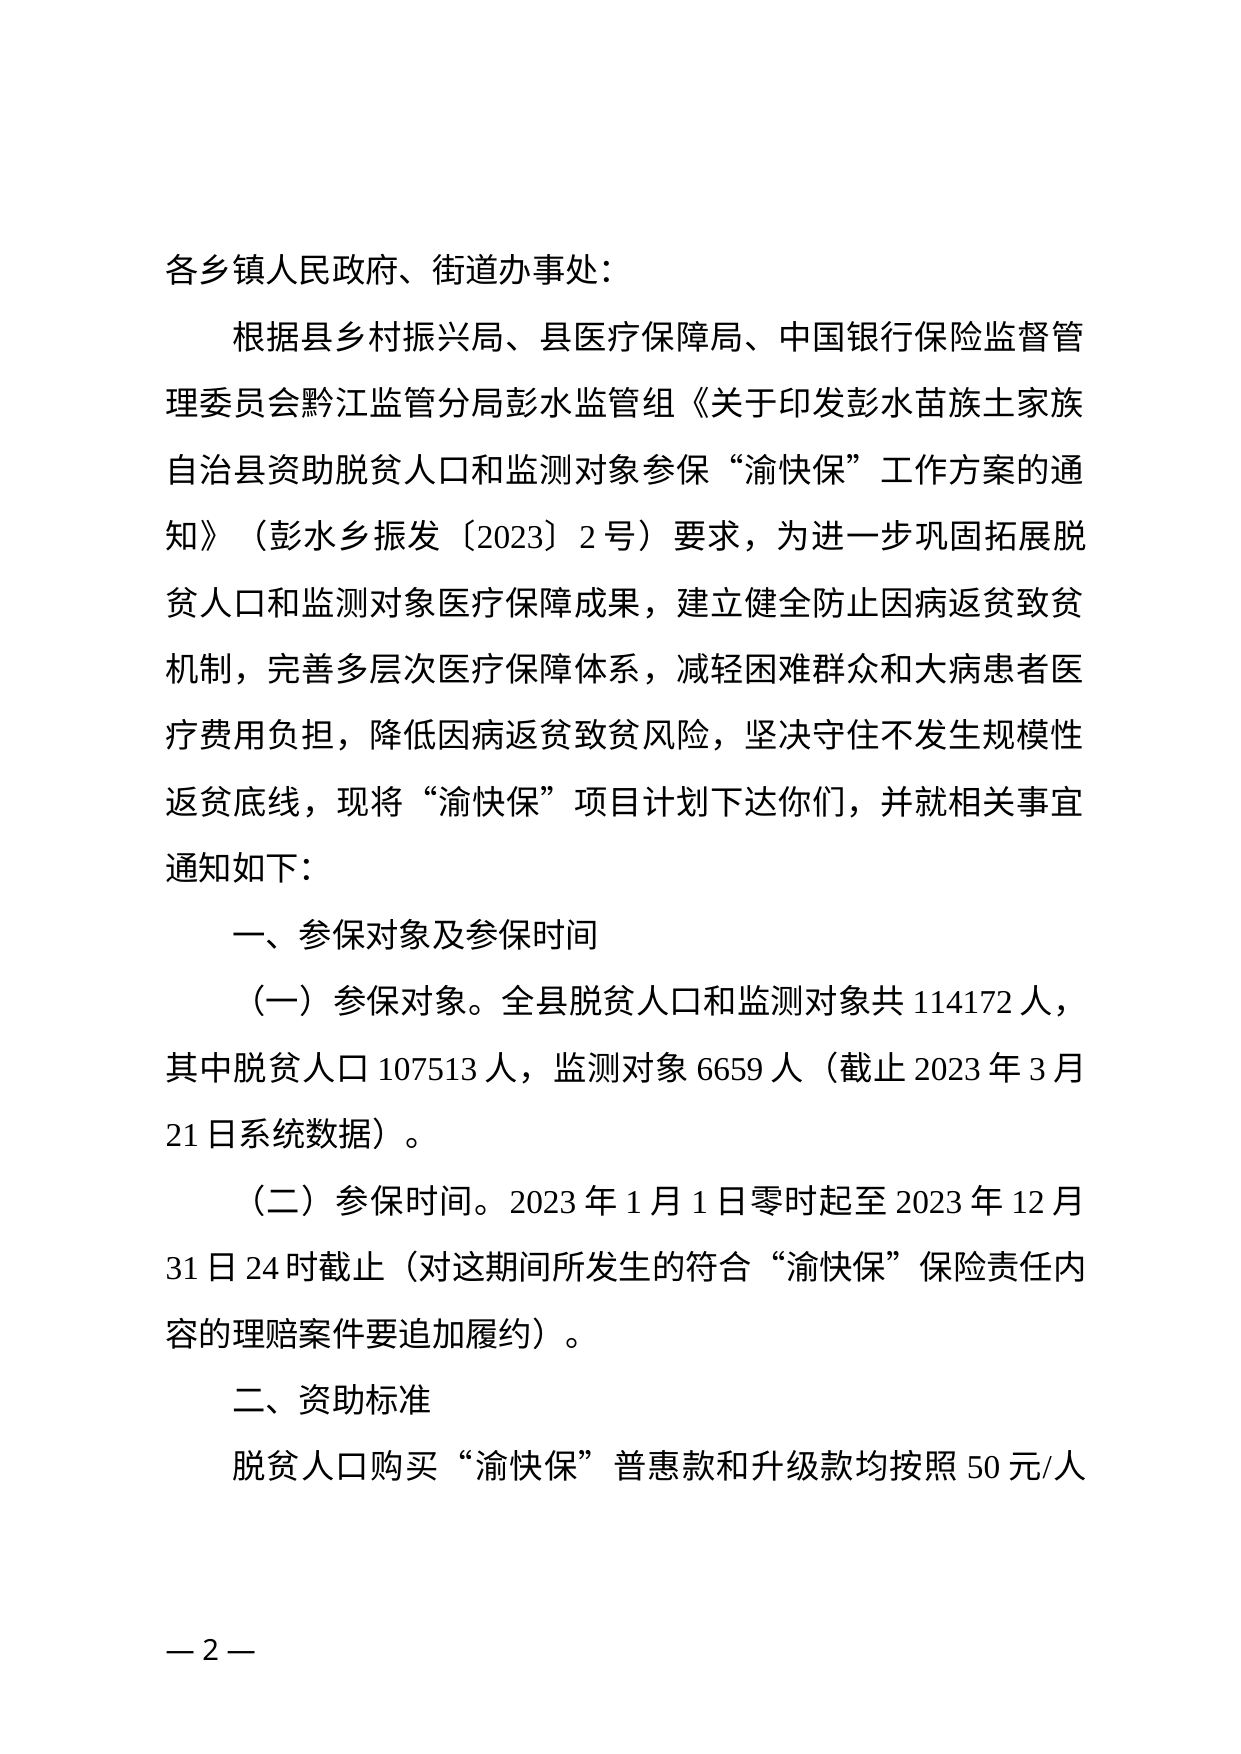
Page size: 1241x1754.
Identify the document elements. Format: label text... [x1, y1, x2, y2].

list （一）参保对象。全县脱贫人口和监测对象共114172人，其中脱贫人口107513人，监测对象6659人（截止2023年3月21日系统数据）。 [165, 966, 1087, 1165]
text 各乡镇人民政府、街道办事处： [165, 235, 1087, 301]
list 参保对象及参保时间 [165, 899, 1087, 966]
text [165, 1431, 1087, 1498]
text 二、资助标准 [165, 1365, 1087, 1431]
text 根据县乡村振兴局、县医疗保障局、中国银行保险监督管理委员会黔江监管分局彭水监管组《关于印发彭水苗族土家族自治县资助脱贫人口和监测对象参保“渝快保”工作方案的通知》（彭水乡振发〔2023〕2号）要求，为进一步巩固拓展脱贫人口和监测对象医疗保障成果，建立健全防止因病返贫致贫机制，完善多层次医疗保障体系，减轻困难群众和大病患者医疗费用负担，降低因病返贫致贫风险，坚决守住不发生规模性返贫底线，现将“渝快保”项目计划下达你们，并就相关事宜通知如下： [165, 301, 1087, 899]
text （二）参保时间。2023年1月1日零时起至2023年12月31日24时截止（对这期间所发生的符合“渝快保”保险责任内容的理赔案件要追加履约）。 [165, 1165, 1087, 1365]
